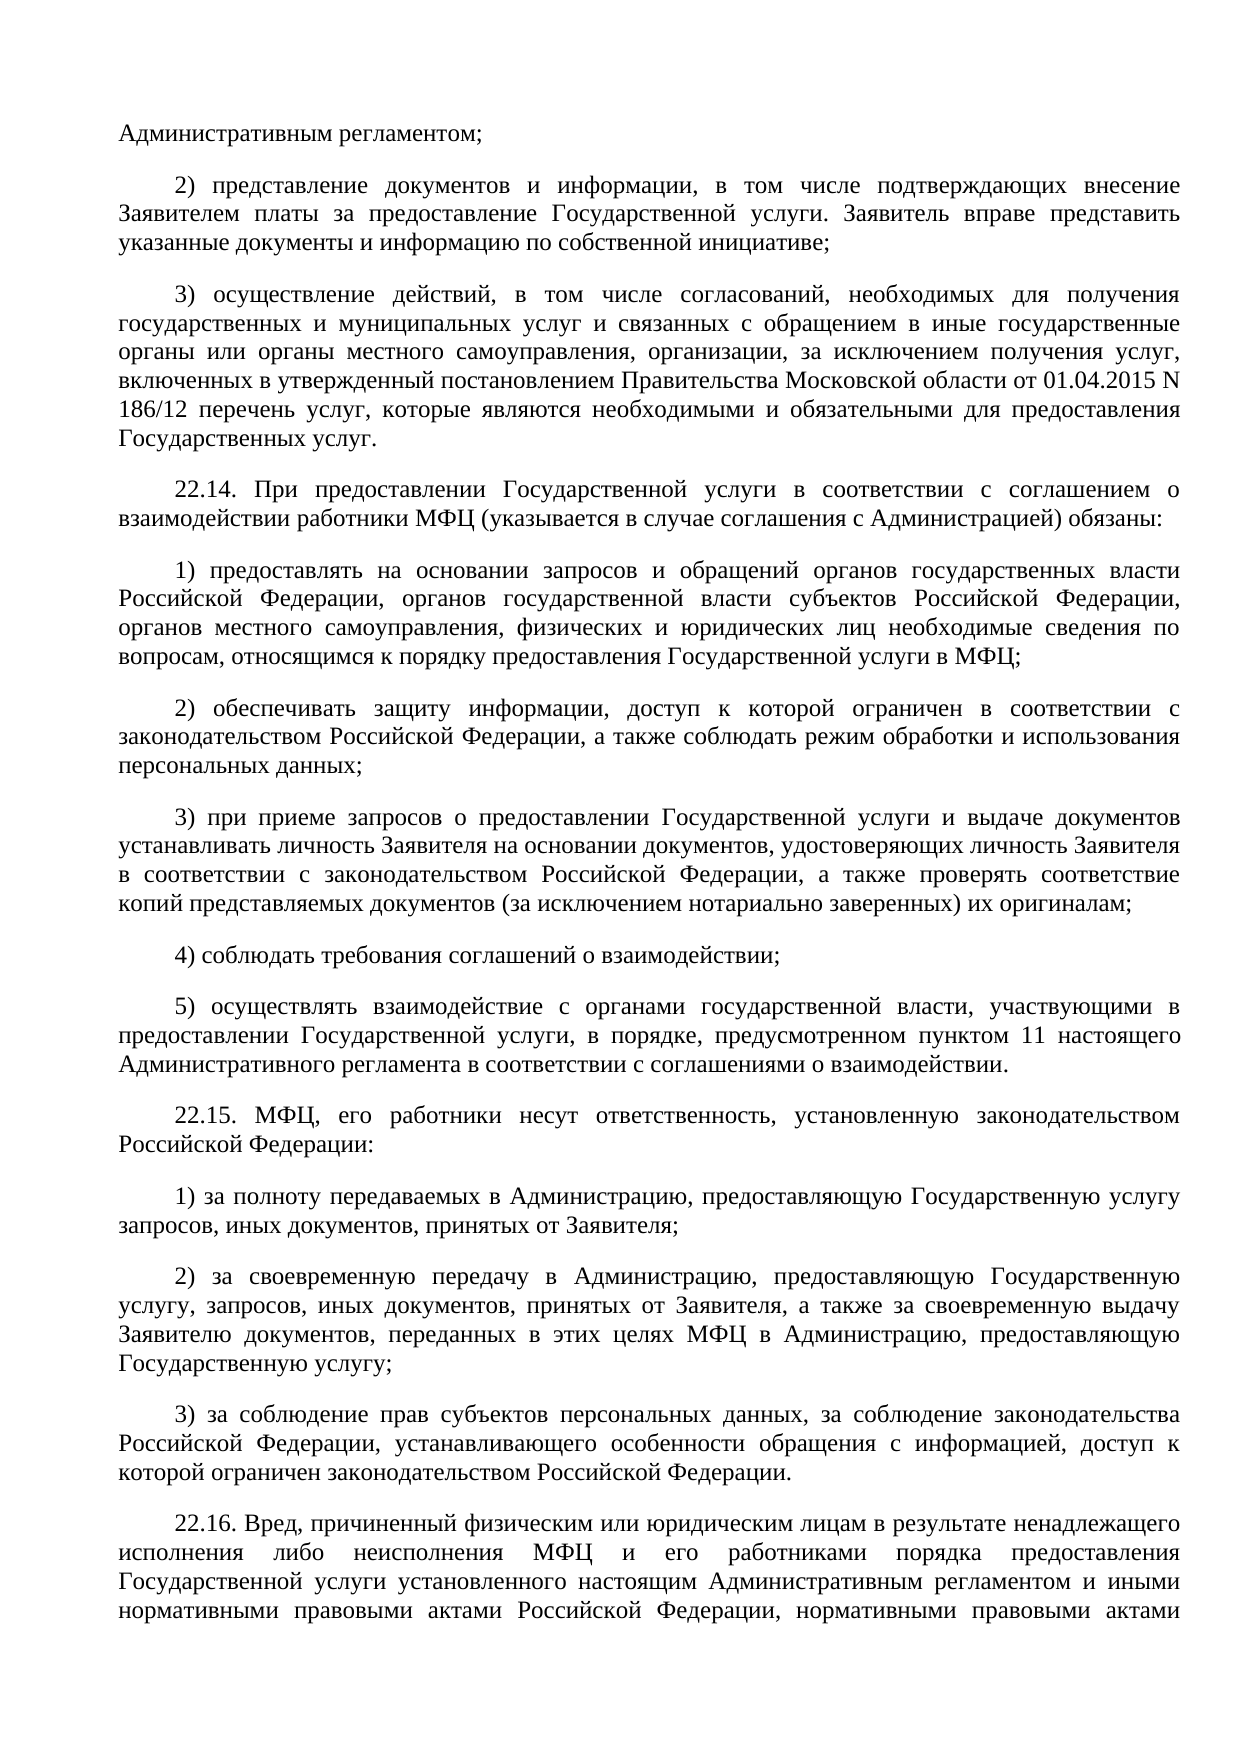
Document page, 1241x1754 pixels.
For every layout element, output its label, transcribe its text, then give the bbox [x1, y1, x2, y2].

text 22.15. МФЦ, его работники несут ответственность, установленную законодательством Российской Федерации: [118, 1101, 1181, 1158]
text 22.14. При предоставлении Государственной услуги в соответствии с соглашением о взаимодействии работники МФЦ (указывается в случае соглашения с Администрацией) обязаны: [118, 474, 1181, 532]
text 4) соблюдать требования соглашений о взаимодействии; [118, 940, 1181, 968]
text 1) предоставлять на основании запросов и обращений органов государственных власти Российской Федерации, органов государственной власти субъектов Российской Федерации, органов местного самоуправления, физических и юридических лиц необходимые сведения по вопросам, относящимся к порядку предоставления Государственной услуги в МФЦ; [118, 555, 1181, 670]
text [118, 118, 1181, 147]
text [118, 1508, 1181, 1623]
text 1) за полноту передаваемых в Администрацию, предоставляющую Государственную услугу запросов, иных документов, принятых от Заявителя; [118, 1181, 1181, 1238]
text 2) обеспечивать защиту информации, доступ к которой ограничен в соответствии с законодательством Российской Федерации, а также соблюдать режим обработки и использования персональных данных; [118, 693, 1181, 779]
text 3) за соблюдение прав субъектов персональных данных, за соблюдение законодательства Российской Федерации, устанавливающего особенности обращения с информацией, доступ к которой ограничен законодательством Российской Федерации. [118, 1399, 1181, 1486]
text 5) осуществлять взаимодействие с органами государственной власти, участвующими в предоставлении Государственной услуги, в порядке, предусмотренном пунктом 11 настоящего Административного регламента в соответствии с соглашениями о взаимодействии. [118, 991, 1181, 1078]
text 2) за своевременную передачу в Администрацию, предоставляющую Государственную услугу, запросов, иных документов, принятых от Заявителя, а также за своевременную выдачу Заявителю документов, переданных в этих целях МФЦ в Администрацию, предоставляющую Государственную услугу; [118, 1261, 1181, 1376]
text 3) при приеме запросов о предоставлении Государственной услуги и выдаче документов устанавливать личность Заявителя на основании документов, удостоверяющих личность Заявителя в соответствии с законодательством Российской Федерации, а также проверять соответствие копий представляемых документов (за исключением нотариально заверенных) их оригиналам; [118, 802, 1181, 917]
text 3) осуществление действий, в том числе согласований, необходимых для получения государственных и муниципальных услуг и связанных с обращением в иные государственные органы или органы местного самоуправления, организации, за исключением получения услуг, включенных в утвержденный постановлением Правительства Московской области от 01.04.2015 N 186/12 перечень услуг, которые являются необходимыми и обязательными для предоставления Государственных услуг. [118, 279, 1181, 451]
text 2) представление документов и информации, в том числе подтверждающих внесение Заявителем платы за предоставление Государственной услуги. Заявитель вправе представить указанные документы и информацию по собственной инициативе; [118, 170, 1181, 256]
